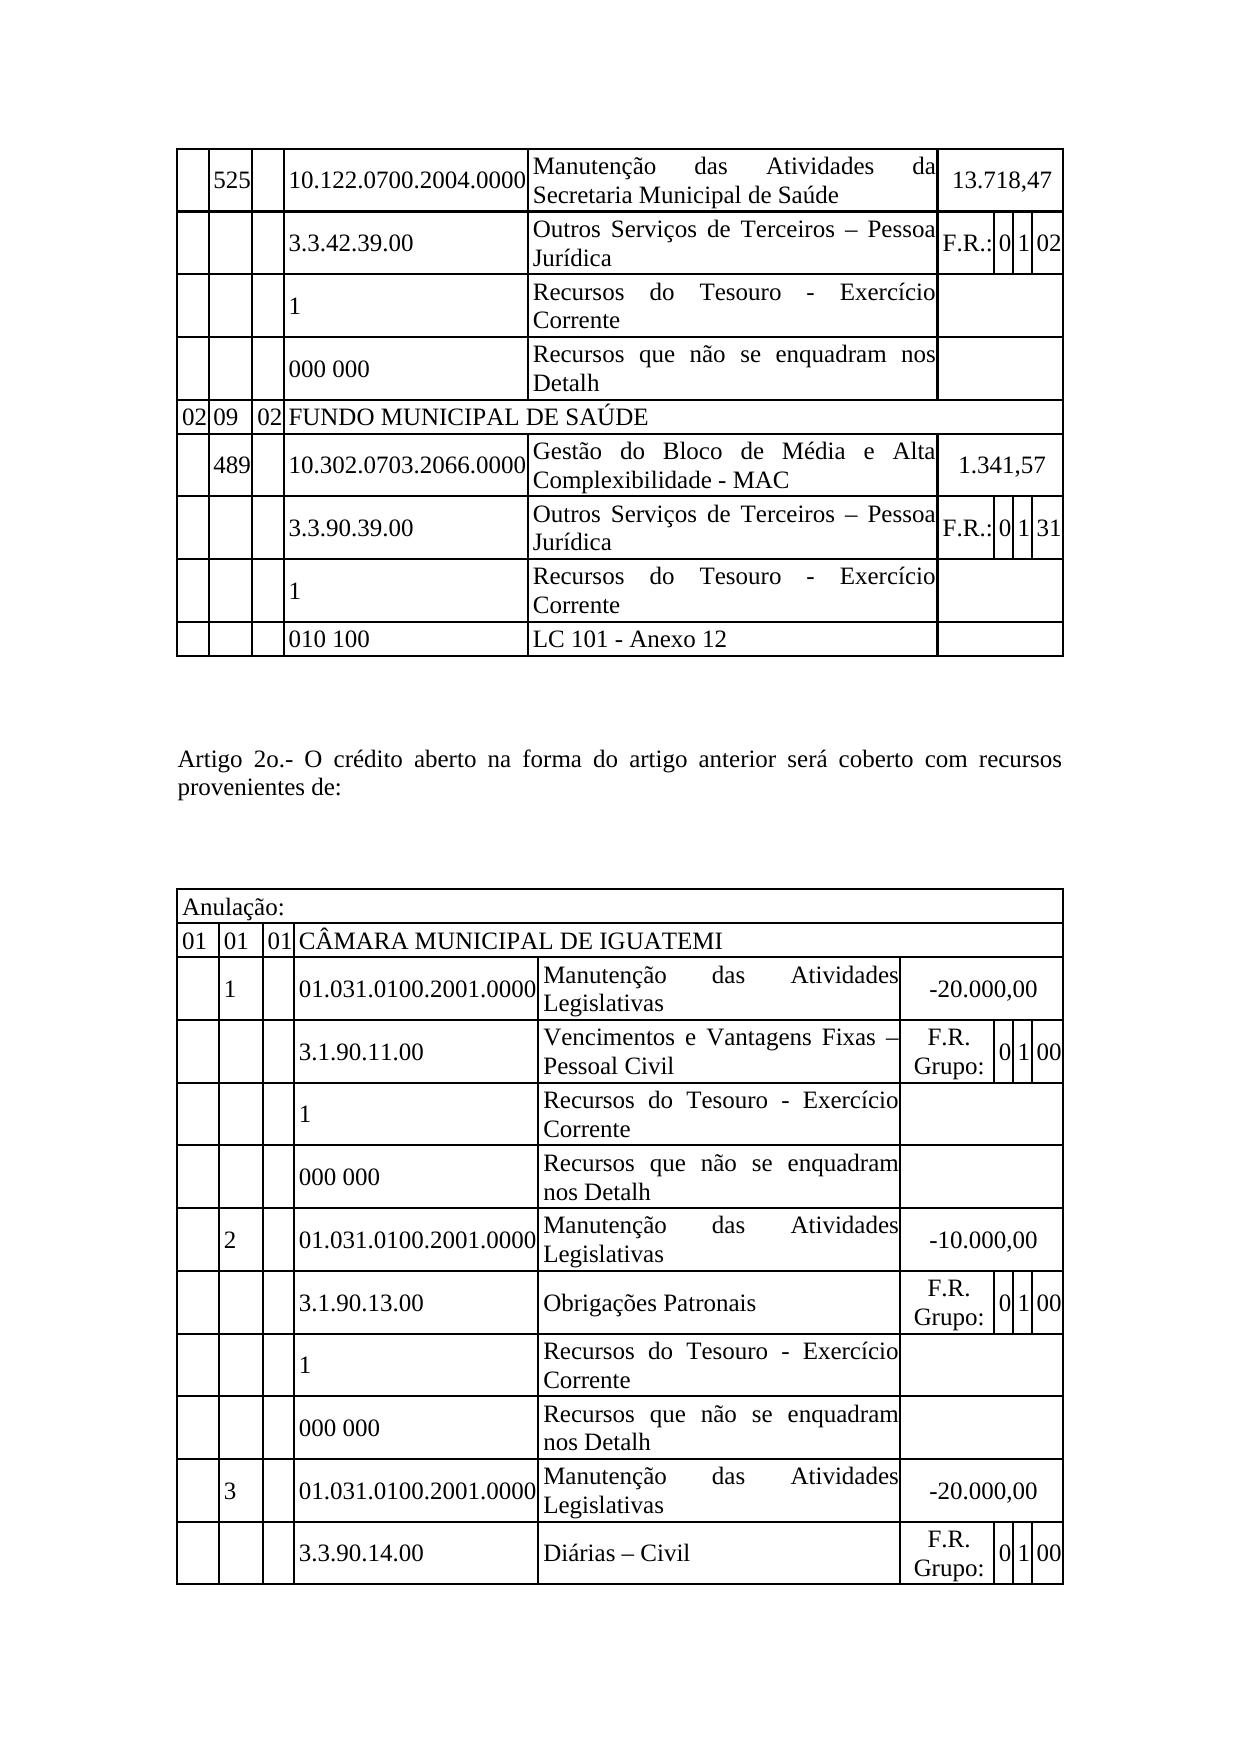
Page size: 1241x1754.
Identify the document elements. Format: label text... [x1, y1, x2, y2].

table_cell [901, 1146, 1062, 1207]
table_cell [178, 213, 208, 273]
table_cell Recursos do Tesouro - Exercício Corrente [529, 275, 936, 336]
table_cell Manutenção das Atividades Legislativas [539, 1460, 899, 1521]
table_cell Outros Serviços de Terceiros – Pessoa Jurídica [529, 213, 936, 273]
table_cell [220, 1335, 262, 1395]
table_cell 01 [178, 924, 218, 956]
table_cell Manutenção das Atividades da Secretaria Municipal de Saúde [529, 150, 936, 210]
table_cell F.R. Grupo: [901, 1021, 993, 1082]
table_cell 1 [1014, 1523, 1031, 1583]
table_cell [210, 338, 251, 398]
table_cell [220, 1084, 262, 1144]
table_cell [264, 1209, 293, 1270]
table_cell Diárias – Civil [539, 1523, 899, 1583]
table_cell 1 [285, 275, 527, 336]
table_cell 3.1.90.13.00 [295, 1272, 537, 1332]
table_cell [178, 435, 208, 495]
table_cell [220, 1021, 262, 1082]
table_cell [178, 497, 208, 558]
table_cell [253, 497, 283, 558]
table_cell [901, 1397, 1062, 1458]
table_cell 00 [1033, 1272, 1062, 1332]
table_cell 1 [285, 560, 527, 621]
table_cell [210, 497, 251, 558]
table_cell 01 [264, 924, 293, 956]
table_cell F.R. Grupo: [901, 1272, 993, 1332]
table_cell 01 [220, 924, 262, 956]
table_cell 1 [1014, 497, 1031, 558]
table_cell 525 [210, 150, 251, 210]
table_cell [210, 623, 251, 654]
table_cell Recursos que não se enquadram nos Detalh [529, 338, 936, 398]
table_cell [253, 560, 283, 621]
table_cell [939, 275, 1062, 336]
table_cell [178, 1084, 218, 1144]
table_cell 0 [995, 213, 1012, 273]
table_cell Gestão do Bloco de Média e Alta Complexibilidade - MAC [529, 435, 936, 495]
table_cell 000 000 [285, 338, 527, 398]
table_cell 00 [1033, 1523, 1062, 1583]
table_cell Manutenção das Atividades Legislativas [539, 1209, 899, 1270]
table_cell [539, 1397, 899, 1458]
table_cell [178, 560, 208, 621]
table_cell 3 [220, 1460, 262, 1521]
table_cell [220, 1397, 262, 1458]
table_cell 09 [210, 401, 251, 432]
table_cell [253, 213, 283, 273]
table_cell 1 [295, 1335, 537, 1395]
table_cell 010 100 [285, 623, 527, 654]
table_cell Vencimentos e Vantagens Fixas – Pessoal Civil [539, 1021, 899, 1082]
table_cell [178, 1397, 218, 1458]
table_cell 01.031.0100.2001.0000 [295, 1460, 537, 1521]
table_cell 1 [220, 958, 262, 1019]
table_cell -20.000,00 [901, 958, 1062, 1019]
table_cell F.R.: [939, 497, 993, 558]
table_cell 1 [1014, 213, 1031, 273]
table_cell [220, 1146, 262, 1207]
table_header Anulação: [178, 890, 1062, 922]
table_cell 0 [995, 1272, 1012, 1332]
table_cell [178, 623, 208, 654]
table_cell Recursos do Tesouro - Exercício Corrente [539, 1084, 899, 1144]
table_cell 1.341,57 [939, 435, 1062, 495]
table_cell [178, 1523, 218, 1583]
table_cell [253, 338, 283, 398]
text Artigo 2o.- O crédito aberto na forma do artigo anterior será coberto com recursos provenientes de: [177, 744, 1063, 801]
table_cell [264, 1084, 293, 1144]
table_cell [264, 1021, 293, 1082]
table_cell 31 [1033, 497, 1062, 558]
table_cell -20.000,00 [901, 1460, 1062, 1521]
table_cell 01.031.0100.2001.0000 [295, 1209, 537, 1270]
table_cell 0 [995, 1523, 1012, 1583]
table_cell 02 [178, 401, 208, 432]
table_cell [264, 1460, 293, 1521]
table_cell [264, 1272, 293, 1332]
table_cell 3.3.90.39.00 [285, 497, 527, 558]
table_cell 00 [1033, 1021, 1062, 1082]
table_cell Recursos que não se enquadram nos Detalh [539, 1146, 899, 1207]
table_cell 0 [995, 1021, 1012, 1082]
table_cell [210, 560, 251, 621]
table_cell [220, 1523, 262, 1583]
table_cell 1 [1014, 1272, 1031, 1332]
table_cell [939, 623, 1062, 654]
table_cell 01.031.0100.2001.0000 [295, 958, 537, 1019]
table_cell Recursos do Tesouro - Exercício Corrente [539, 1335, 899, 1395]
table_cell Manutenção das Atividades Legislativas [539, 958, 899, 1019]
table_cell [210, 275, 251, 336]
table_cell [253, 150, 283, 210]
table_cell 02 [1033, 213, 1062, 273]
table_cell 0 [995, 497, 1012, 558]
table_cell [253, 435, 283, 495]
table_cell [178, 275, 208, 336]
table_cell 1 [295, 1084, 537, 1144]
table_cell Outros Serviços de Terceiros – Pessoa Jurídica [529, 497, 936, 558]
table_cell [264, 1397, 293, 1458]
table_cell [220, 1272, 262, 1332]
table_cell 2 [220, 1209, 262, 1270]
table_cell [178, 1021, 218, 1082]
table_cell [939, 338, 1062, 398]
table_cell 489 [210, 435, 251, 495]
table_cell [178, 1209, 218, 1270]
table_cell [178, 1146, 218, 1207]
table_cell 10.302.0703.2066.0000 [285, 435, 527, 495]
table_cell [178, 338, 208, 398]
table_cell FUNDO MUNICIPAL DE SAÚDE [285, 401, 1062, 432]
table_cell LC 101 - Anexo 12 [529, 623, 936, 654]
table_cell [264, 1335, 293, 1395]
table_cell [901, 1084, 1062, 1144]
table_cell 000 000 [295, 1146, 537, 1207]
table_cell 3.1.90.11.00 [295, 1021, 537, 1082]
table_cell 10.122.0700.2004.0000 [285, 150, 527, 210]
table_cell [253, 623, 283, 654]
table_cell 13.718,47 [939, 150, 1062, 210]
table_cell 000 000 [295, 1397, 537, 1458]
table_cell -10.000,00 [901, 1209, 1062, 1270]
table_cell [253, 275, 283, 336]
table_cell [210, 213, 251, 273]
table_cell [178, 1335, 218, 1395]
table_cell [939, 560, 1062, 621]
table_cell CÂMARA MUNICIPAL DE IGUATEMI [295, 924, 1062, 956]
table_cell 3.3.42.39.00 [285, 213, 527, 273]
table_cell Recursos do Tesouro - Exercício Corrente [529, 560, 936, 621]
table_cell [178, 150, 208, 210]
table_cell [264, 958, 293, 1019]
table_cell 1 [1014, 1021, 1031, 1082]
table_cell F.R.: [939, 213, 993, 273]
table_cell 3.3.90.14.00 [295, 1523, 537, 1583]
table_cell [264, 1146, 293, 1207]
table_cell [264, 1523, 293, 1583]
table_cell 02 [253, 401, 283, 432]
table_cell [901, 1335, 1062, 1395]
table_cell F.R. Grupo: [901, 1523, 993, 1583]
table_cell [178, 958, 218, 1019]
table_cell Obrigações Patronais [539, 1272, 899, 1332]
table_cell [178, 1272, 218, 1332]
table_cell [178, 1460, 218, 1521]
